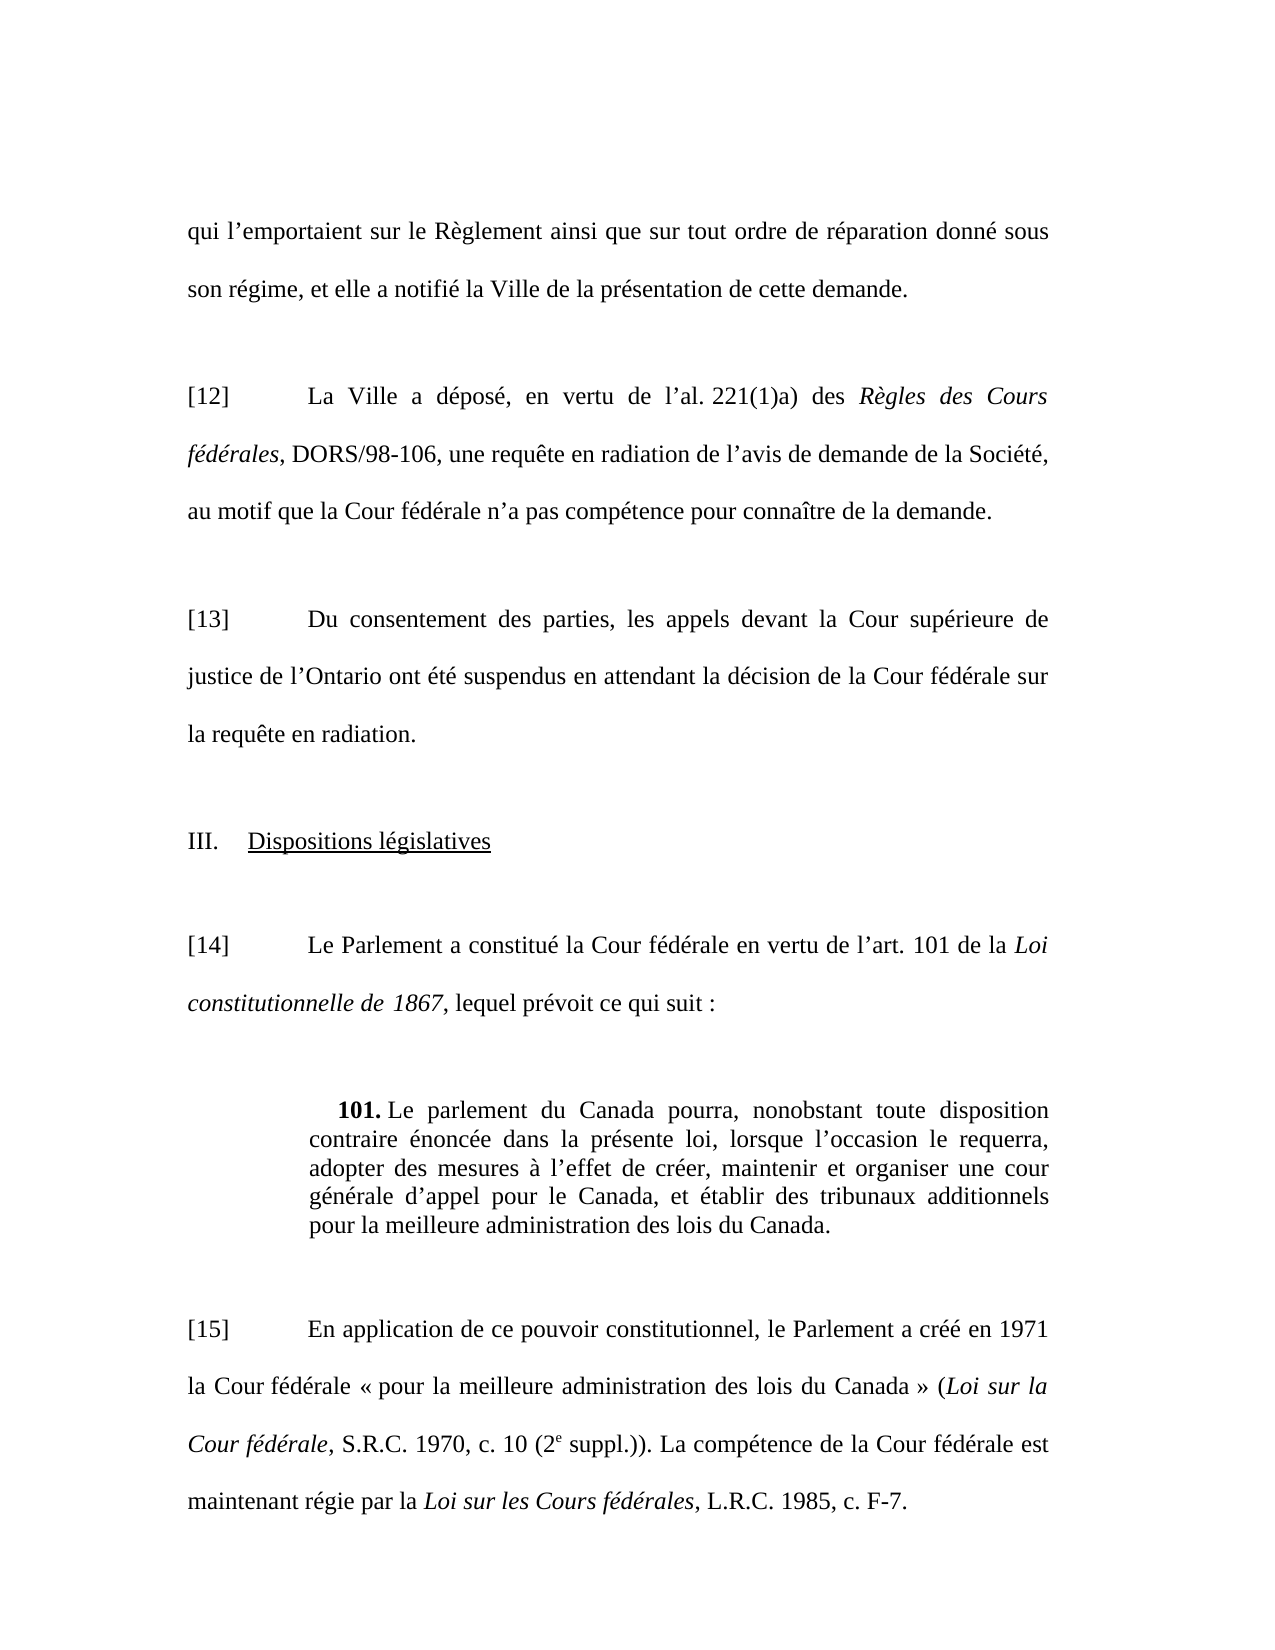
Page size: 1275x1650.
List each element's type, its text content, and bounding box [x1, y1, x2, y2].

text La Ville a déposé, en vertu de l’al. 221(1)a) des Règles des Cours fédérales, DORS/98-106, une requête en radiation de l’avis de demande de la Société, au motif que la Cour fédérale n’a pas compétence pour connaître de la demande. [187, 381, 1050, 525]
text Du consentement des parties, les appels devant la Cour supérieure de justice de l’Ontario ont été suspendus en attendant la décision de la Cour fédérale sur la requête en radiation. [187, 604, 1050, 748]
text 101. Le parlement du Canada pourra, nonobstant toute disposition contraire énoncée dans la présente loi, lorsque l’occasion le requerra, adopter des mesures à l’effet de créer, maintenir et organiser une cour générale d’appel pour le Canada, et établir des tribunaux additionnels pour la meilleure administration des lois du Canada. [187, 1095, 1050, 1239]
text En application de ce pouvoir constitutionnel, le Parlement a créé en 1971 la Cour fédérale « pour la meilleure administration des lois du Canada » (Loi sur la Cour fédérale, S.R.C. 1970, c. 10 (2e suppl.)). La compétence de la Cour fédérale est maintenant régie par la Loi sur les Cours fédérales, L.R.C. 1985, c. F-7. [187, 1314, 1050, 1515]
text Le Parlement a constitué la Cour fédérale en vertu de l’art. 101 de la Loi constitutionnelle de 1867, lequel prévoit ce qui suit : [187, 930, 1050, 1016]
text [187, 216, 1050, 303]
title Dispositions législatives [187, 826, 1050, 855]
